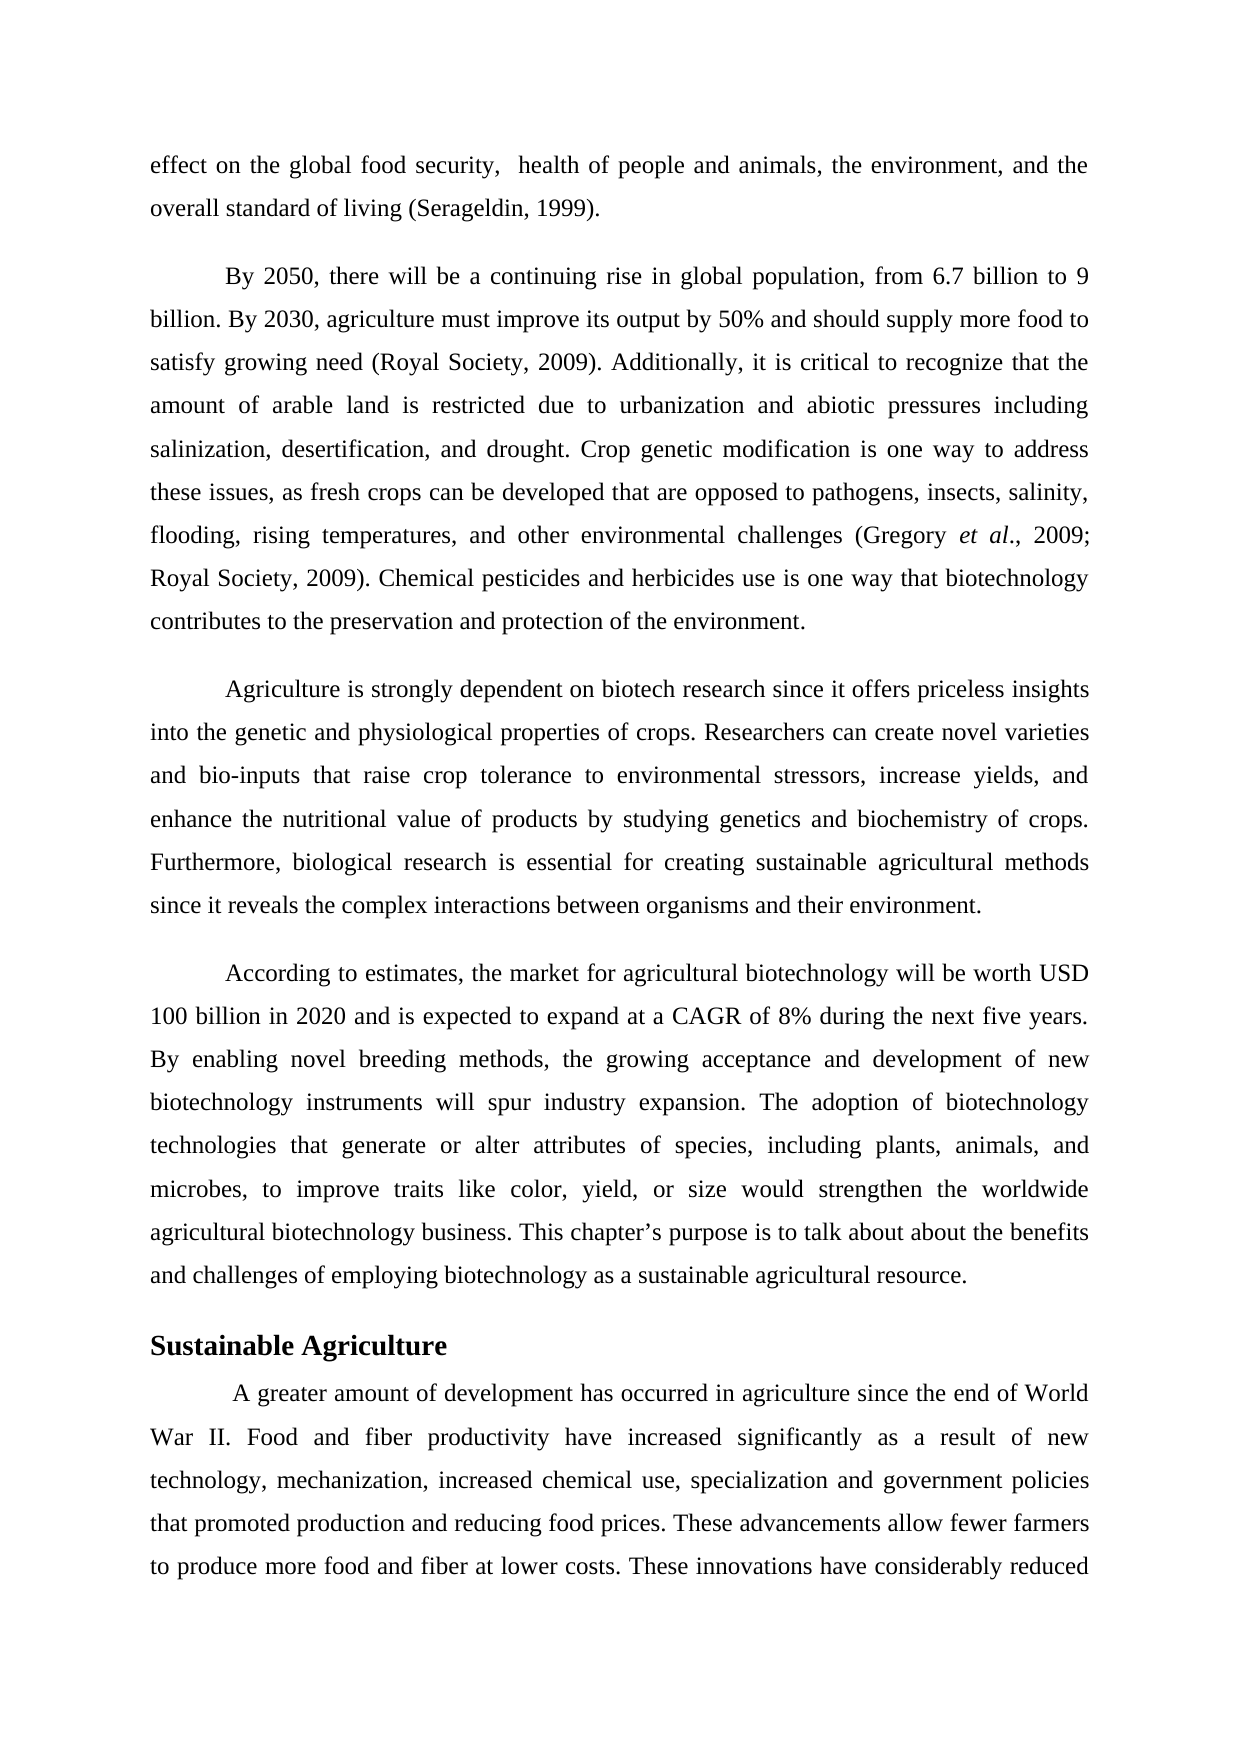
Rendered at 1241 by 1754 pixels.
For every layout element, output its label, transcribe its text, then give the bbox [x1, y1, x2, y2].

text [150, 150, 1090, 222]
text Agriculture is strongly dependent on biotech research since it offers priceless insights into the genetic and physiological properties of crops. Researchers can create novel varieties and bio-inputs that raise crop tolerance to environmental stressors, increase yields, and enhance the nutritional value of products by studying genetics and biochemistry of crops. Furthermore, biological research is essential for creating sustainable agricultural methods since it reveals the complex interactions between organisms and their environment. [150, 674, 1090, 919]
text According to estimates, the market for agricultural biotechnology will be worth USD 100 billion in 2020 and is expected to expand at a CAGR of 8% during the next five years. By enabling novel breeding methods, the growing acceptance and development of new biotechnology instruments will spur industry expansion. The adoption of biotechnology technologies that generate or alter attributes of species, including plants, animals, and microbes, to improve traits like color, yield, or size would strengthen the worldwide agricultural biotechnology business. This chapter’s purpose is to talk about about the benefits and challenges of employing biotechnology as a sustainable agricultural resource. [150, 958, 1090, 1289]
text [150, 1378, 1090, 1580]
text Sustainable Agriculture [150, 1328, 1090, 1362]
text By 2050, there will be a continuing rise in global population, from 6.7 billion to 9 billion. By 2030, agriculture must improve its output by 50% and should supply more food to satisfy growing need (Royal Society, 2009). Additionally, it is critical to recognize that the amount of arable land is restricted due to urbanization and abiotic pressures including salinization, desertification, and drought. Crop genetic modification is one way to address these issues, as fresh crops can be developed that are opposed to pathogens, insects, salinity, flooding, rising temperatures, and other environmental challenges (Gregory et al., 2009; Royal Society, 2009). Chemical pesticides and herbicides use is one way that biotechnology contributes to the preservation and protection of the environment. [150, 261, 1090, 635]
